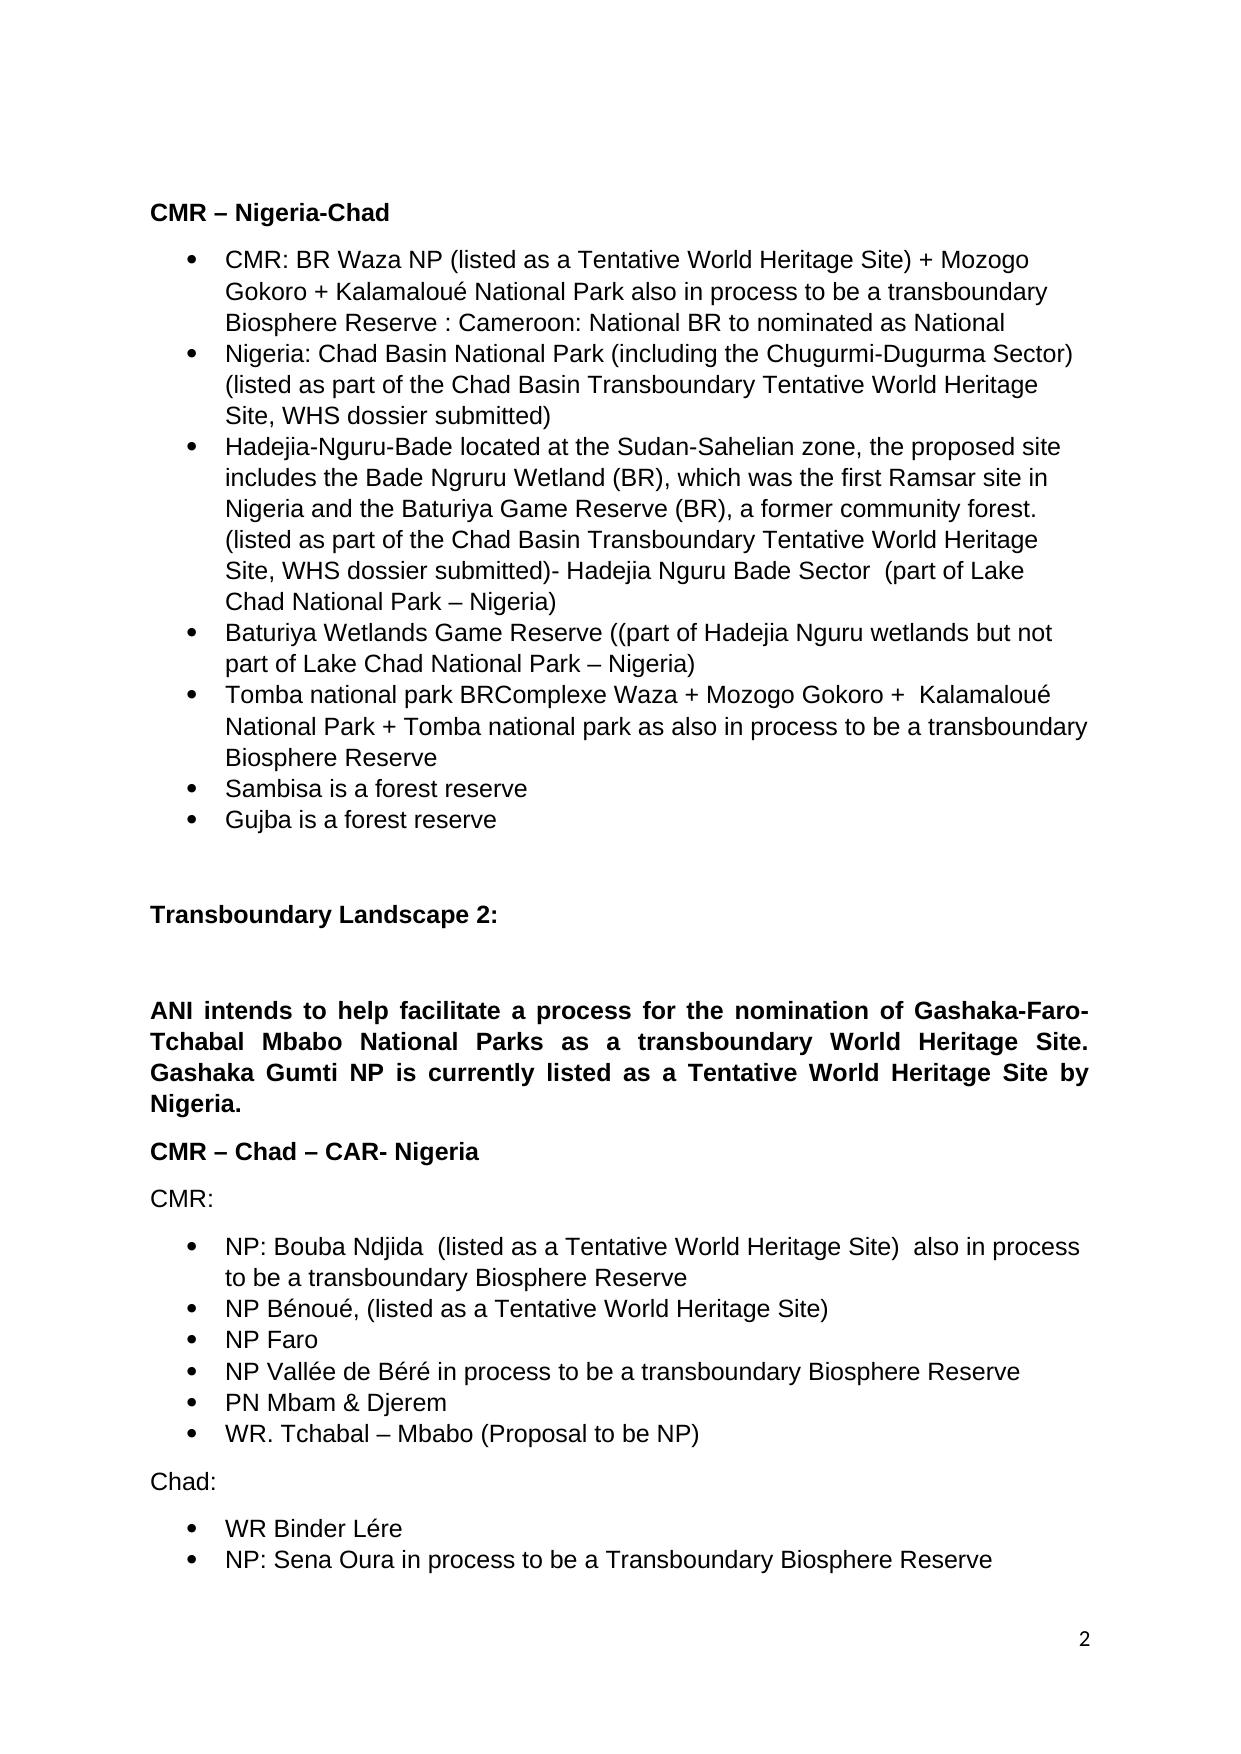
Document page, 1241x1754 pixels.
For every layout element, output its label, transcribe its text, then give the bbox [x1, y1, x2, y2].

list Gujba is a forest reserve [187, 805, 1090, 834]
text CMR – Nigeria-Chad [150, 198, 1090, 226]
list WR. Tchabal – Mbabo (Proposal to be NP) [187, 1419, 1090, 1448]
list NP: Bouba Ndjida (listed as a Tentative World Heritage Site) also in process to be a transboundary Biosphere Reserve [187, 1232, 1090, 1292]
list Hadejia-Nguru-Bade located at the Sudan-Sahelian zone, the proposed site includes the Bade Ngruru Wetland (BR), which was the first Ramsar site in Nigeria and the Baturiya Game Reserve (BR), a former community forest. (listed as part of the Chad Basin Transboundary Tentative World Heritage Site, WHS dossier submitted)- Hadejia Nguru Bade Sector (part of Lake Chad National Park – Nigeria) [187, 432, 1090, 616]
text ANI intends to help facilitate a process for the nomination of Gashaka-Faro-Tchabal Mbabo National Parks as a transboundary World Heritage Site. Gashaka Gumti NP is currently listed as a Tentative World Heritage Site by Nigeria. [150, 996, 1090, 1118]
list WR Binder Lére [187, 1514, 1090, 1543]
list CMR: BR Waza NP (listed as a Tentative World Heritage Site) + Mozogo Gokoro + Kalamaloué National Park also in process to be a transboundary Biosphere Reserve : Cameroon: National BR to nominated as National [187, 245, 1090, 336]
text Chad: [150, 1467, 1090, 1495]
list PN Mbam & Djerem [187, 1388, 1090, 1416]
text CMR: [150, 1184, 1090, 1213]
list NP Vallée de Béré in process to be a transboundary Biosphere Reserve [187, 1356, 1090, 1385]
text CMR – Chad – CAR- Nigeria [150, 1137, 1090, 1165]
list NP: Sena Oura in process to be a Transboundary Biosphere Reserve [187, 1545, 1090, 1574]
list Baturiya Wetlands Game Reserve ((part of Hadejia Nguru wetlands but not part of Lake Chad National Park – Nigeria) [187, 618, 1090, 678]
text Transboundary Landscape 2: [150, 900, 1090, 929]
list NP Bénoué, (listed as a Tentative World Heritage Site) [187, 1294, 1090, 1323]
list NP Faro [187, 1325, 1090, 1354]
list Sambisa is a forest reserve [187, 774, 1090, 802]
list Tomba national park BRComplexe Waza + Mozogo Gokoro + Kalamaloué National Park + Tomba national park as also in process to be a transboundary Biosphere Reserve [187, 680, 1090, 771]
list Nigeria: Chad Basin National Park (including the Chugurmi-Dugurma Sector) (listed as part of the Chad Basin Transboundary Tentative World Heritage Site, WHS dossier submitted) [187, 339, 1090, 429]
